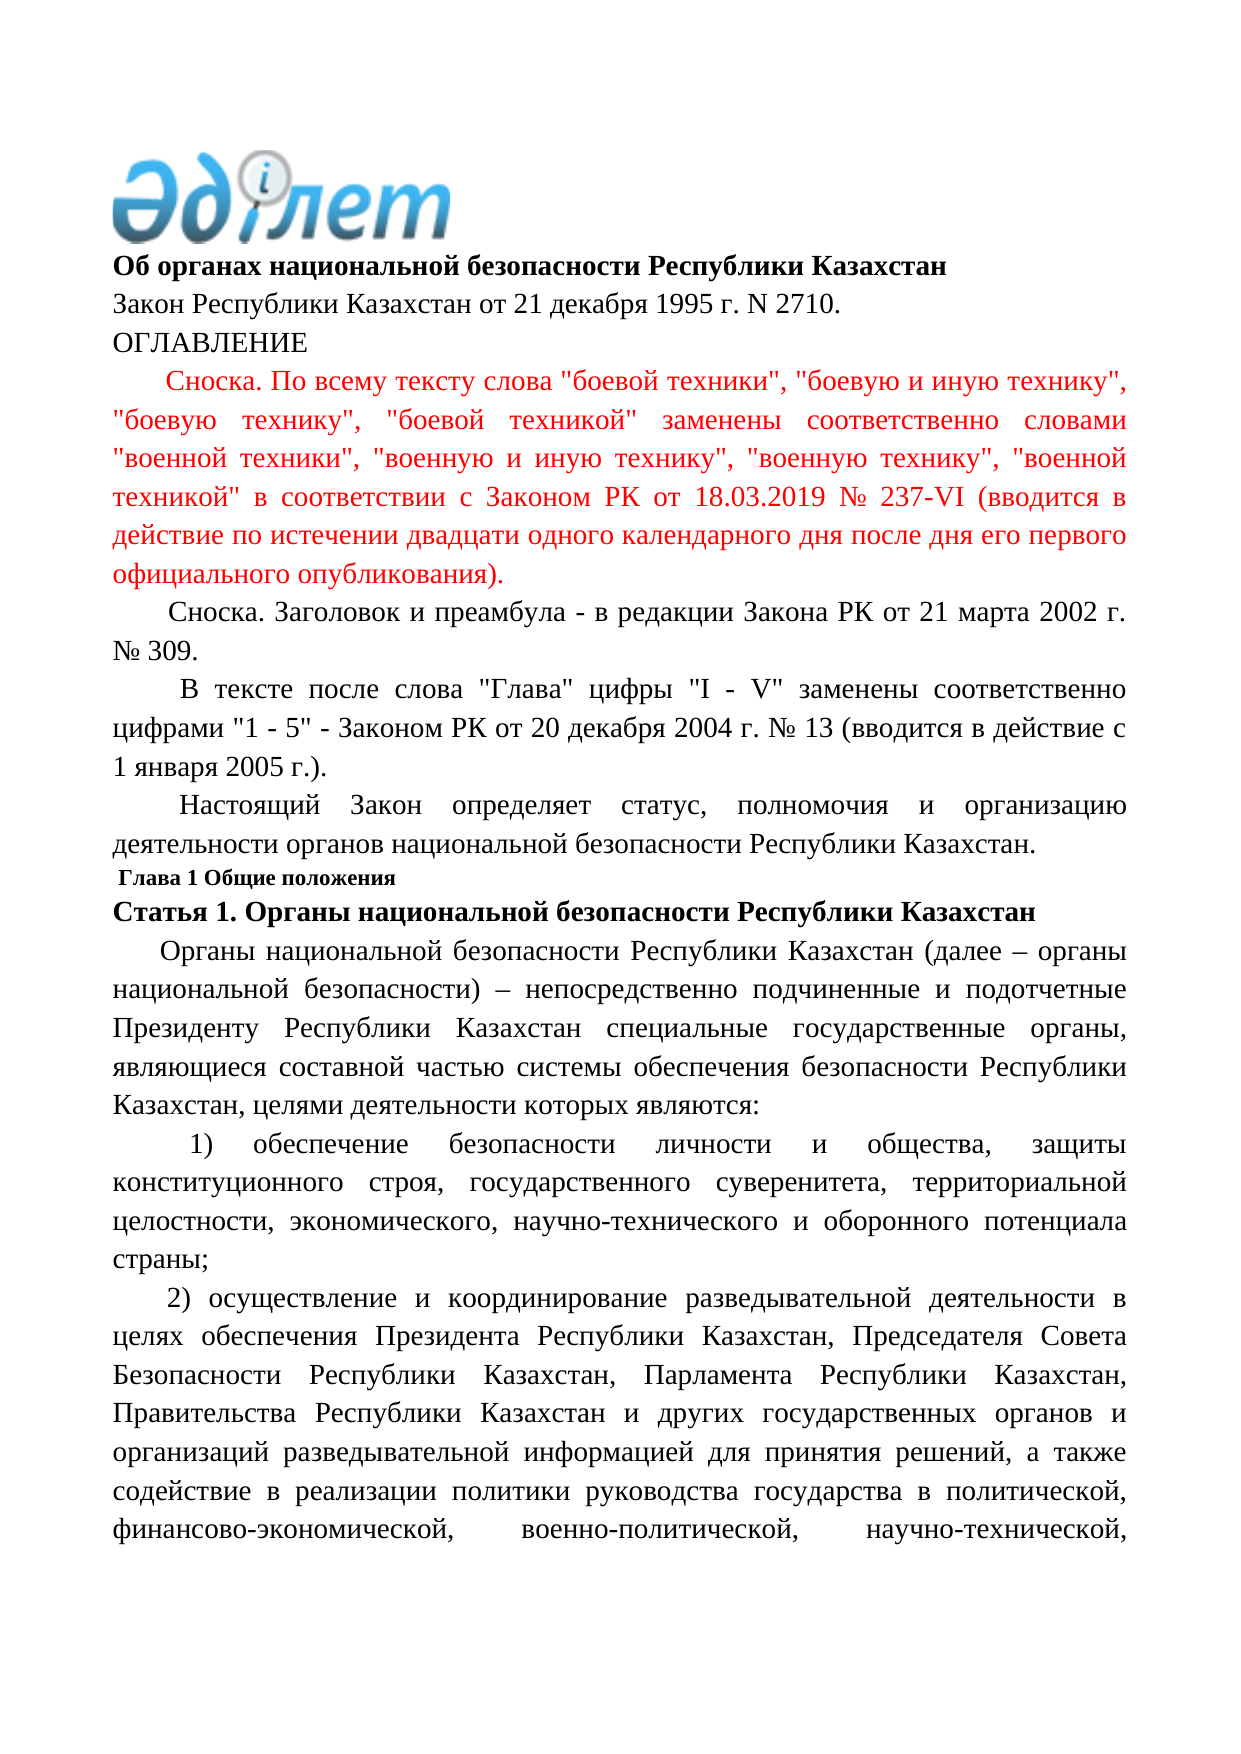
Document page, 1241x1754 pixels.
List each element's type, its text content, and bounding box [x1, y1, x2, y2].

text Органы национальной безопасности Республики Казахстан (далее – органы национальной безопасности) – непосредственно подчиненные и подотчетные Президенту Республики Казахстан специальные государственные органы, являющиеся составной частью системы обеспечения безопасности Республики Казахстан, целями деятельности которых являются: [112, 933, 1128, 1121]
text Закон Республики Казахстан от 21 декабря 1995 г. N 2710. [112, 286, 1128, 320]
text Сноска. По всему тексту слова "боевой техники", "боевую и иную технику", "боевую технику", "боевой техникой" заменены соответственно словами "военной техники", "военную и иную технику", "военную технику", "военной техникой" в соответствии с Законом РК от 18.03.2019 № 237-VI (вводится в действие по истечении двадцати одного календарного дня после дня его первого официального опубликования). [112, 363, 1128, 589]
text Статья 1. Органы национальной безопасности Республики Казахстан [112, 894, 1128, 928]
text 1) обеспечение безопасности личности и общества, защиты конституционного строя, государственного суверенитета, территориальной целостности, экономического, научно-технического и оборонного потенциала страны; [112, 1126, 1128, 1275]
text Сноска. Заголовок и преамбула - в редакции Закона РК от 21 марта 2002 г. № 309. [112, 594, 1128, 667]
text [112, 1280, 1128, 1545]
text Об органах национальной безопасности Республики Казахстан [112, 248, 1128, 281]
text Глава 1 Общие положения [112, 864, 1128, 891]
picture [112, 150, 451, 244]
text ОГЛАВЛЕНИЕ [112, 325, 1128, 358]
text Настоящий Закон определяет статус, полномочия и организацию деятельности органов национальной безопасности Республики Казахстан. [112, 787, 1128, 859]
text В тексте после слова "Глава" цифры "I - V" заменены соответственно цифрами "1 - 5" - Законом РК от 20 декабря 2004 г. № 13 (вводится в действие с 1 января 2005 г.). [112, 672, 1128, 782]
